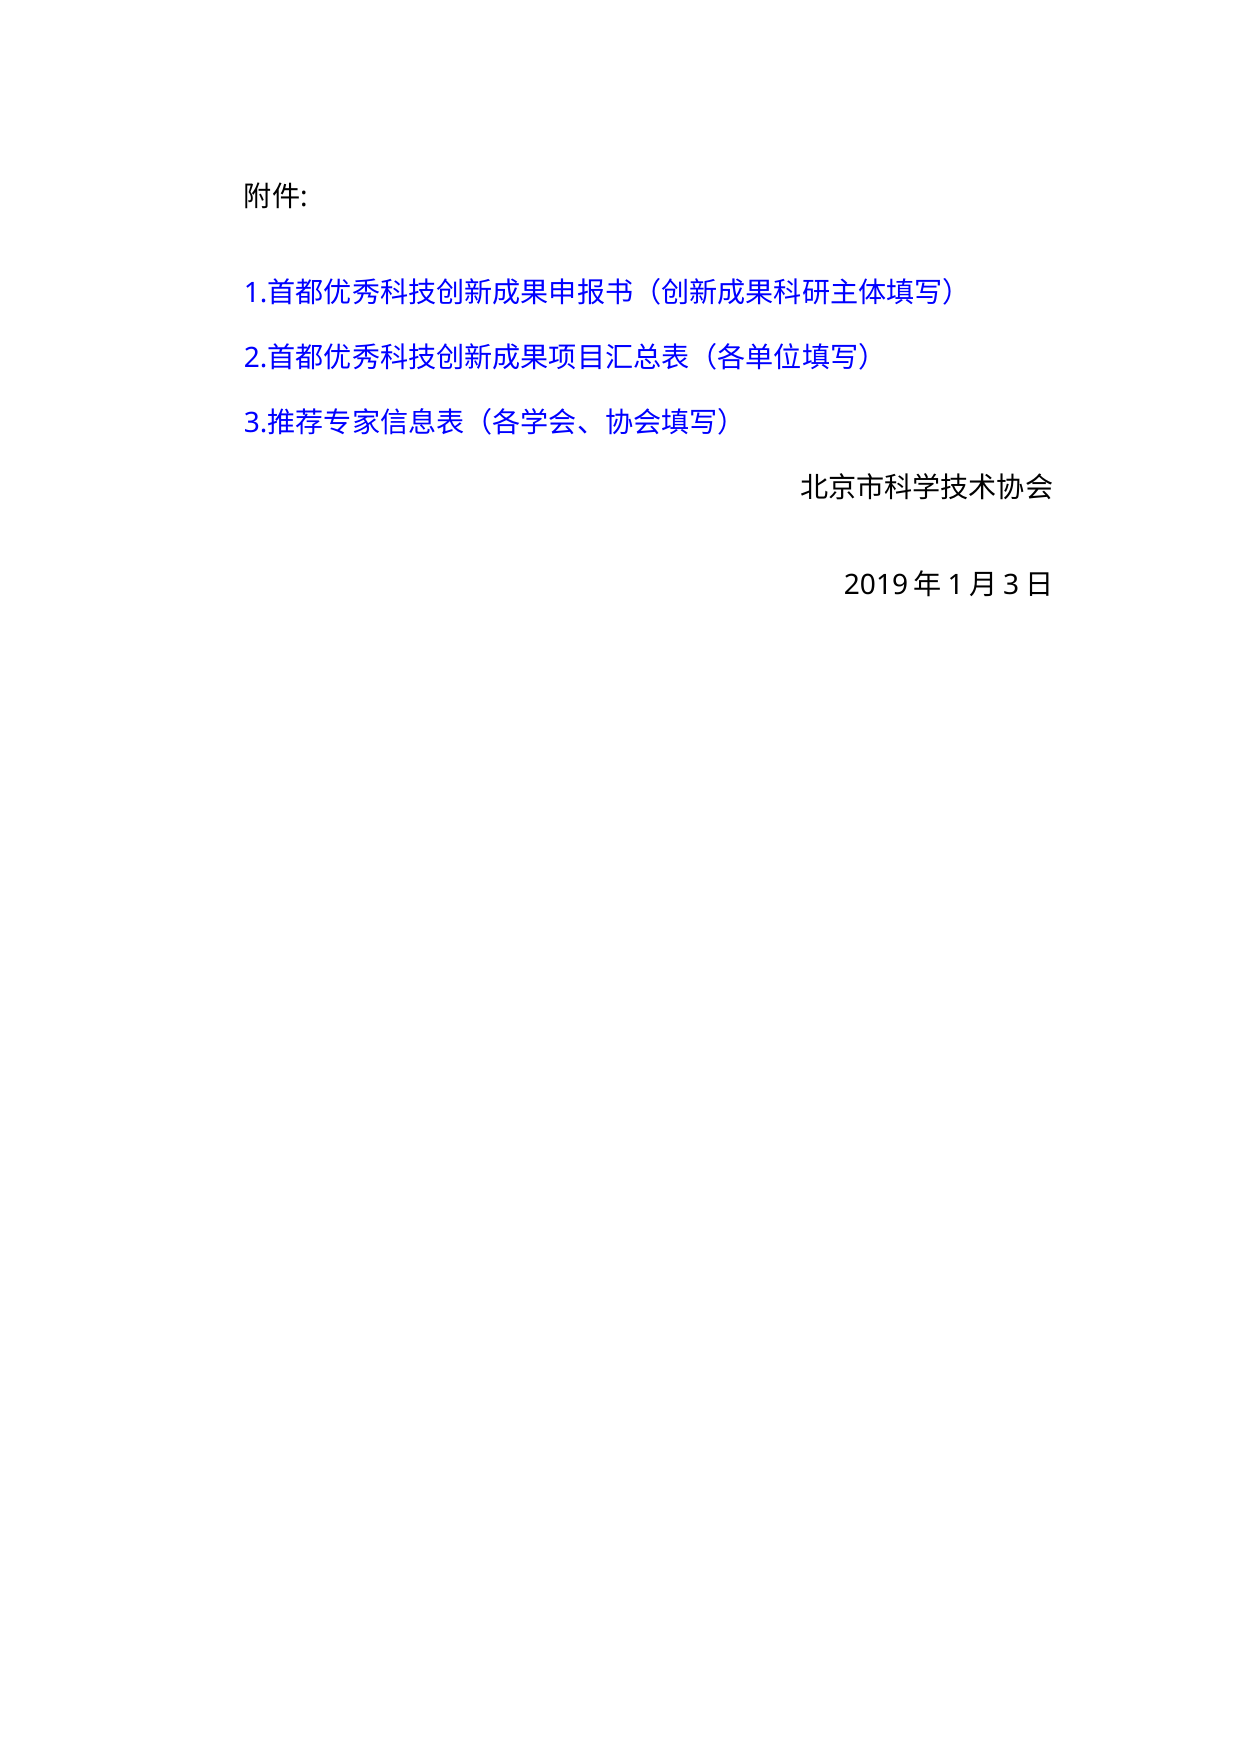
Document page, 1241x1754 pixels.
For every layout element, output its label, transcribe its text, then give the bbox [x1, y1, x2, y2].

text 附件: [187, 162, 1053, 227]
text 2019年1月3日 [187, 549, 1053, 614]
text 北京市科学技术协会 [187, 453, 1053, 518]
text 2.首都优秀科技创新成果项目汇总表（各单位填写） [187, 323, 1053, 388]
text 1.首都优秀科技创新成果申报书（创新成果科研主体填写） [187, 258, 1053, 323]
text 3.推荐专家信息表（各学会、协会填写） [187, 388, 1053, 453]
